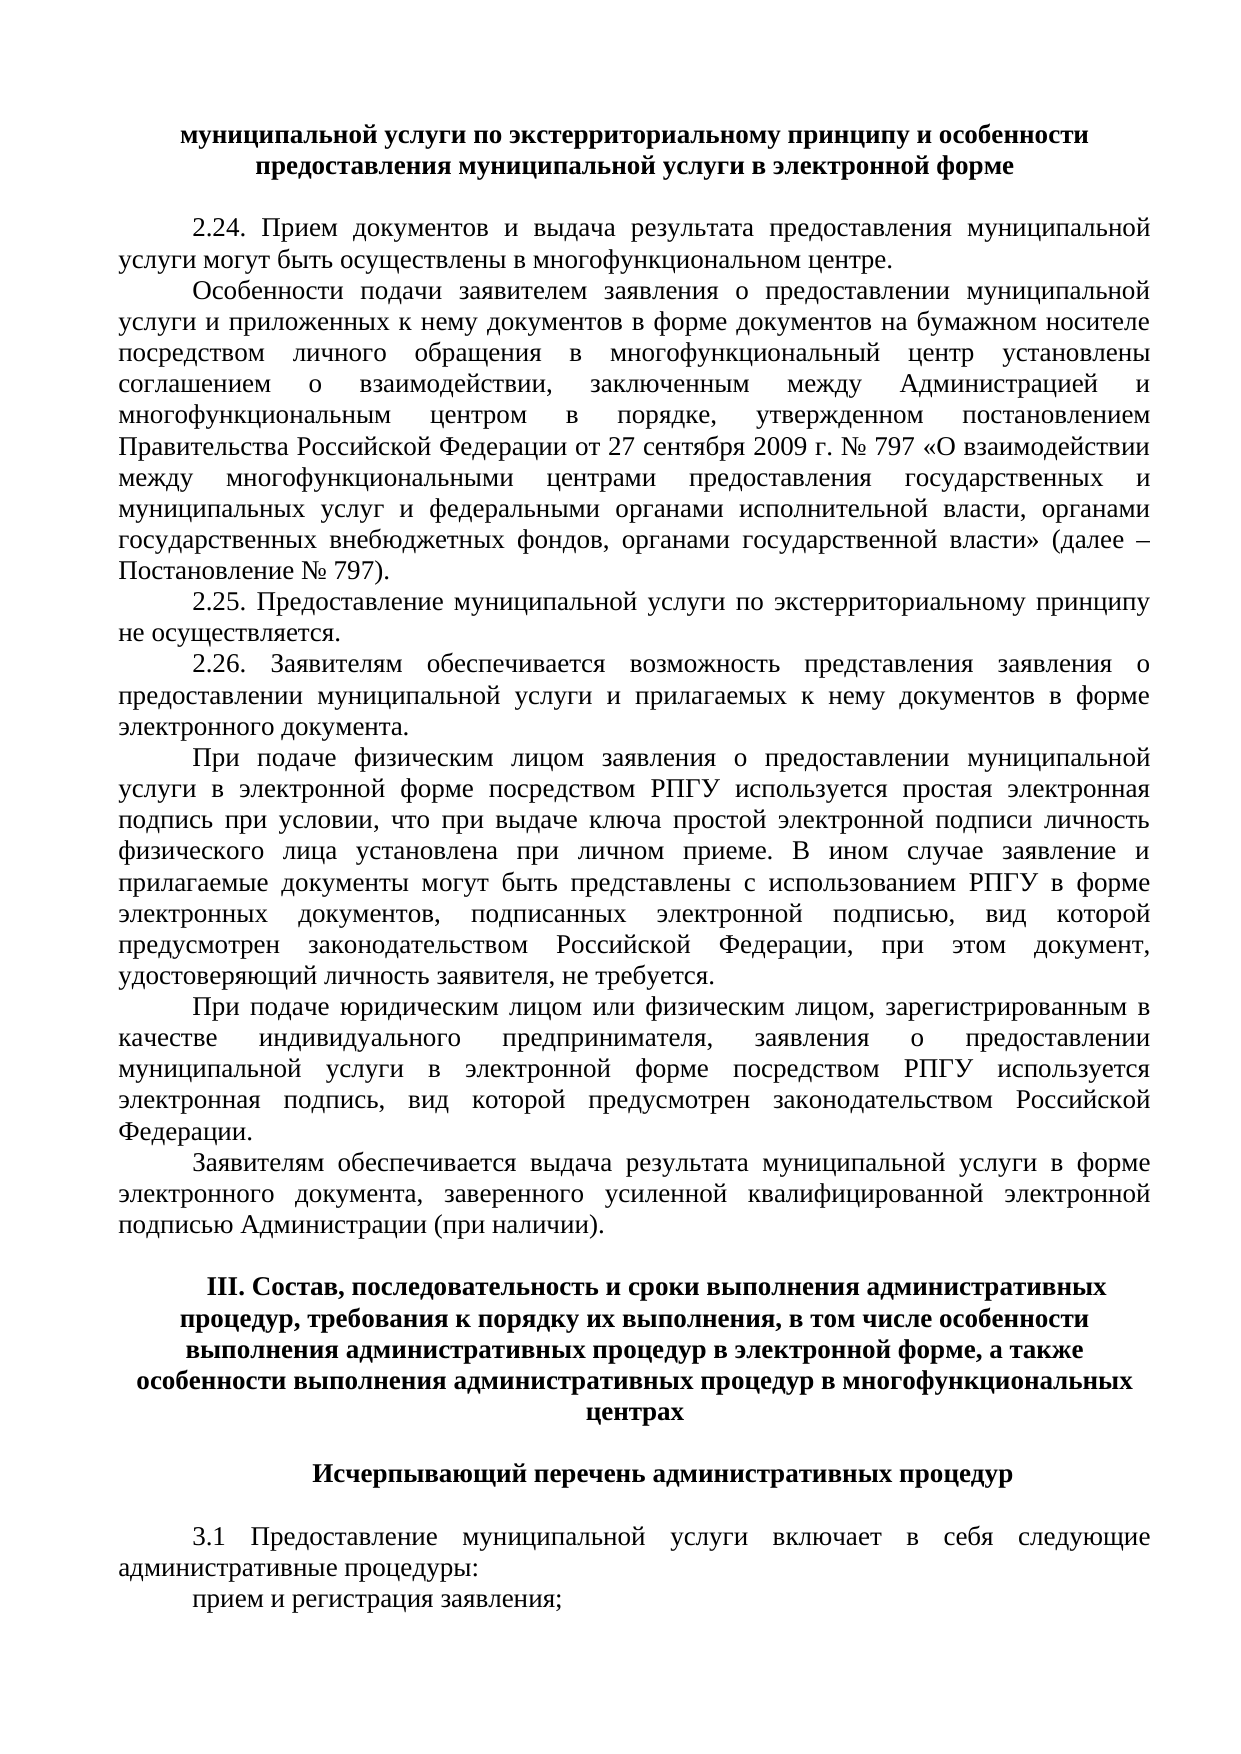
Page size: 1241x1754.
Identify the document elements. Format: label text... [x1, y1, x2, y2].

text Заявителям обеспечивается выдача результата муниципальной услуги в форме электронного документа, заверенного усиленной квалифицированной электронной подписью Администрации (при наличии). [118, 1146, 1152, 1239]
text При подаче юридическим лицом или физическим лицом, зарегистрированным в качестве индивидуального предпринимателя, заявления о предоставлении муниципальной услуги в электронной форме посредством РПГУ используется электронная подпись, вид которой предусмотрен законодательством Российской Федерации. [118, 990, 1152, 1146]
text прием и регистрация заявления; [118, 1582, 1152, 1613]
text 3.1 Предоставление муниципальной услуги включает в себя следующие административные процедуры: [118, 1520, 1152, 1582]
text 2.25. Предоставление муниципальной услуги по экстерриториальному принципу не осуществляется. [118, 585, 1152, 648]
text Исчерпывающий перечень административных процедур [118, 1457, 1152, 1488]
text Особенности подачи заявителем заявления о предоставлении муниципальной услуги и приложенных к нему документов в форме документов на бумажном носителе посредством личного обращения в многофункциональный центр установлены соглашением о взаимодействии, заключенным между Администрацией и многофункциональным центром в порядке, утвержденном постановлением Правительства Российской Федерации от 27 сентября 2009 г. № 797 «О взаимодействии между многофункциональными центрами предоставления государственных и муниципальных услуг и федеральными органами исполнительной власти, органами государственных внебюджетных фондов, органами государственной власти» (далее – Постановление № 797). [118, 274, 1152, 585]
text 2.26. Заявителям обеспечивается возможность представления заявления о предоставлении муниципальной услуги и прилагаемых к нему документов в форме электронного документа. [118, 648, 1152, 741]
text 2.24. Прием документов и выдача результата предоставления муниципальной услуги могут быть осуществлены в многофункциональном центре. [118, 212, 1152, 274]
text При подаче физическим лицом заявления о предоставлении муниципальной услуги в электронной форме посредством РПГУ используется простая электронная подпись при условии, что при выдаче ключа простой электронной подписи личность физического лица установлена при личном приеме. В ином случае заявление и прилагаемые документы могут быть представлены с использованием РПГУ в форме электронных документов, подписанных электронной подписью, вид которой предусмотрен законодательством Российской Федерации, при этом документ, удостоверяющий личность заявителя, не требуется. [118, 741, 1152, 990]
text III. Состав, последовательность и сроки выполнения административных процедур, требования к порядку их выполнения, в том числе особенности выполнения административных процедур в электронной форме, а также особенности выполнения административных процедур в многофункциональных центрах [118, 1271, 1152, 1426]
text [118, 118, 1152, 180]
